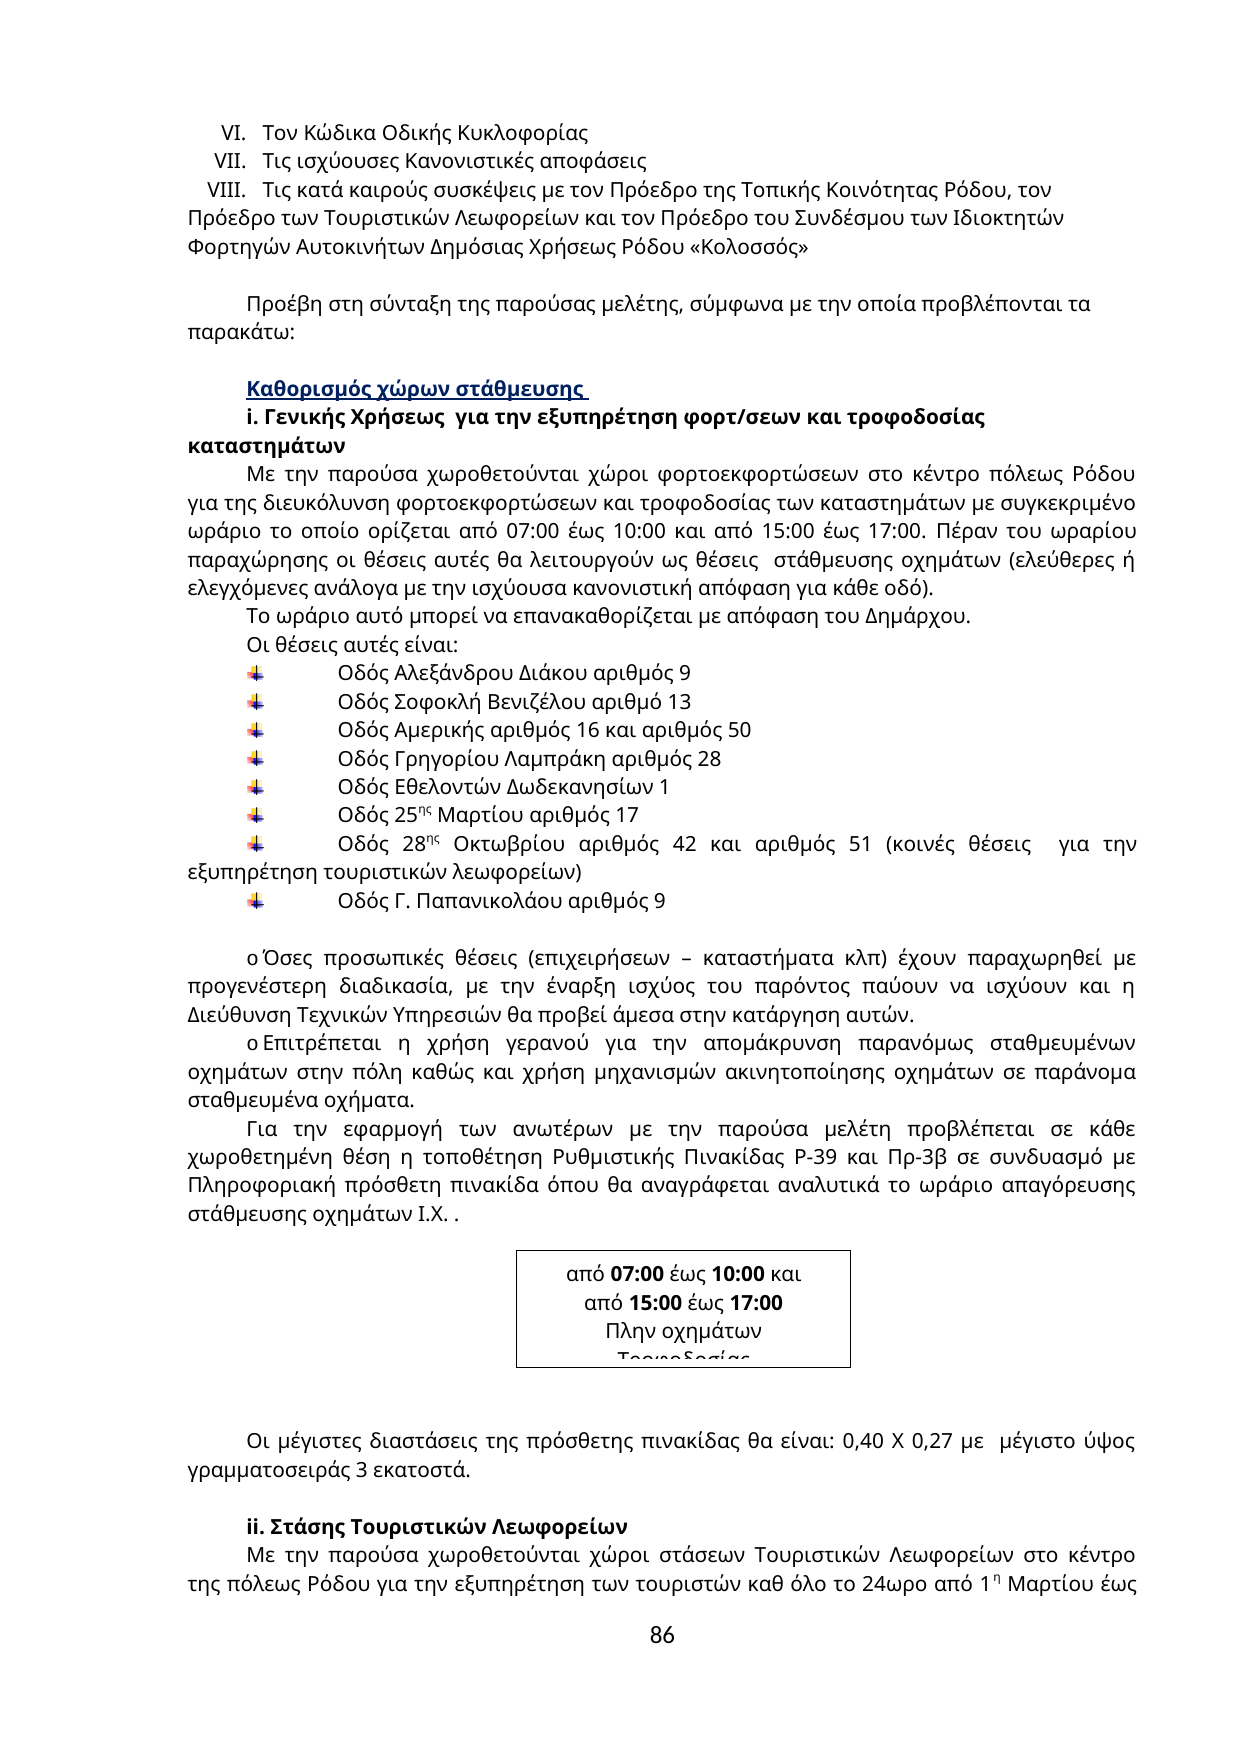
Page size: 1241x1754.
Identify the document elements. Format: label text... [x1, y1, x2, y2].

text Οι θέσεις αυτές είναι: [187, 630, 1137, 658]
text ii. Στάσης Τουριστικών Λεωφορείων [187, 1512, 1137, 1540]
list Τις κατά καιρούς συσκέψεις με τον Πρόεδρο της Τοπικής Κοινότητας Ρόδου, τον Πρόεδρο των Τουριστικών Λεωφορείων και τον Πρόεδρο του Συνδέσμου των Ιδιοκτητών Φορτηγών Αυτοκινήτων Δημόσιας Χρήσεως Ρόδου «Κολοσσός» [187, 175, 1137, 260]
picture [247, 721, 264, 738]
list Οδός Γ. Παπανικολάου αριθμός 9 [187, 886, 1137, 914]
text Οι μέγιστες διαστάσεις της πρόσθετης πινακίδας θα είναι: 0,40 Χ 0,27 με μέγιστο ύψος γραμματοσειράς 3 εκατοστά. [187, 1426, 1137, 1483]
list Καθορισμός χώρων στάθμευσης [187, 374, 1137, 402]
picture [247, 692, 264, 710]
list Τις ισχύουσες Κανονιστικές αποφάσεις [187, 147, 1137, 175]
list Οδός Γρηγορίου Λαμπράκη αριθμός 28 [187, 744, 1137, 772]
list Οδός 28ης Οκτωβρίου αριθμός 42 και αριθμός 51 (κοινές θέσεις για την εξυπηρέτηση τουριστικών λεωφορείων) [187, 829, 1137, 886]
text Με την παρούσα χωροθετούνται χώροι φορτοεκφορτώσεων στο κέντρο πόλεως Ρόδου για της διευκόλυνση φορτοεκφορτώσεων και τροφοδοσίας των καταστημάτων με συγκεκριμένο ωράριο το οποίο ορίζεται από 07:00 έως 10:00 και από 15:00 έως 17:00. Πέραν του ωραρίου παραχώρησης οι θέσεις αυτές θα λειτουργούν ως θέσεις στάθμευσης οχημάτων (ελεύθερες ή ελεγχόμενες ανάλογα με την ισχύουσα κανονιστική απόφαση για κάθε οδό). [187, 459, 1137, 602]
picture [247, 664, 264, 681]
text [187, 1540, 1137, 1597]
list Τον Κώδικα Οδικής Κυκλοφορίας [187, 118, 1137, 147]
text Για την εφαρμογή των ανωτέρων με την παρούσα μελέτη προβλέπεται σε κάθε χωροθετημένη θέση η τοποθέτηση Ρυθμιστικής Πινακίδας Ρ-39 και Πρ-3β σε συνδυασμό με Πληροφοριακή πρόσθετη πινακίδα όπου θα αναγράφεται αναλυτικά το ωράριο απαγόρευσης στάθμευσης οχημάτων Ι.Χ. . [187, 1114, 1137, 1227]
list Οδός Σοφοκλή Βενιζέλου αριθμό 13 [187, 687, 1137, 715]
picture [247, 806, 264, 823]
list Προέβη στη σύνταξη της παρούσας μελέτης, σύμφωνα με την οποία προβλέπονται τα παρακάτω: [187, 289, 1137, 346]
list Οδός 25ης Μαρτίου αριθμός 17 [187, 801, 1137, 829]
list Οδός Αλεξάνδρου Διάκου αριθμός 9 [187, 658, 1137, 687]
list Οδός Αμερικής αριθμός 16 και αριθμός 50 [187, 715, 1137, 744]
picture [247, 834, 264, 852]
list Όσες προσωπικές θέσεις (επιχειρήσεων – καταστήματα κλπ) έχουν παραχωρηθεί με προγενέστερη διαδικασία, με την έναρξη ισχύος του παρόντος παύουν να ισχύουν και η Διεύθυνση Τεχνικών Υπηρεσιών θα προβεί άμεσα στην κατάργηση αυτών. [187, 943, 1137, 1028]
picture [247, 749, 264, 766]
picture [247, 778, 264, 795]
list Επιτρέπεται η χρήση γερανού για την απομάκρυνση παρανόμως σταθμευμένων οχημάτων στην πόλη καθώς και χρήση μηχανισμών ακινητοποίησης οχημάτων σε παράνομα σταθμευμένα οχήματα. [187, 1028, 1137, 1114]
picture [247, 891, 264, 909]
list Οδός Εθελοντών Δωδεκανησίων 1 [187, 772, 1137, 801]
text Το ωράριο αυτό μπορεί να επανακαθορίζεται με απόφαση του Δημάρχου. [187, 602, 1137, 630]
list i. Γενικής Χρήσεως για την εξυπηρέτηση φορτ/σεων και τροφοδοσίας καταστημάτων [187, 402, 1137, 459]
